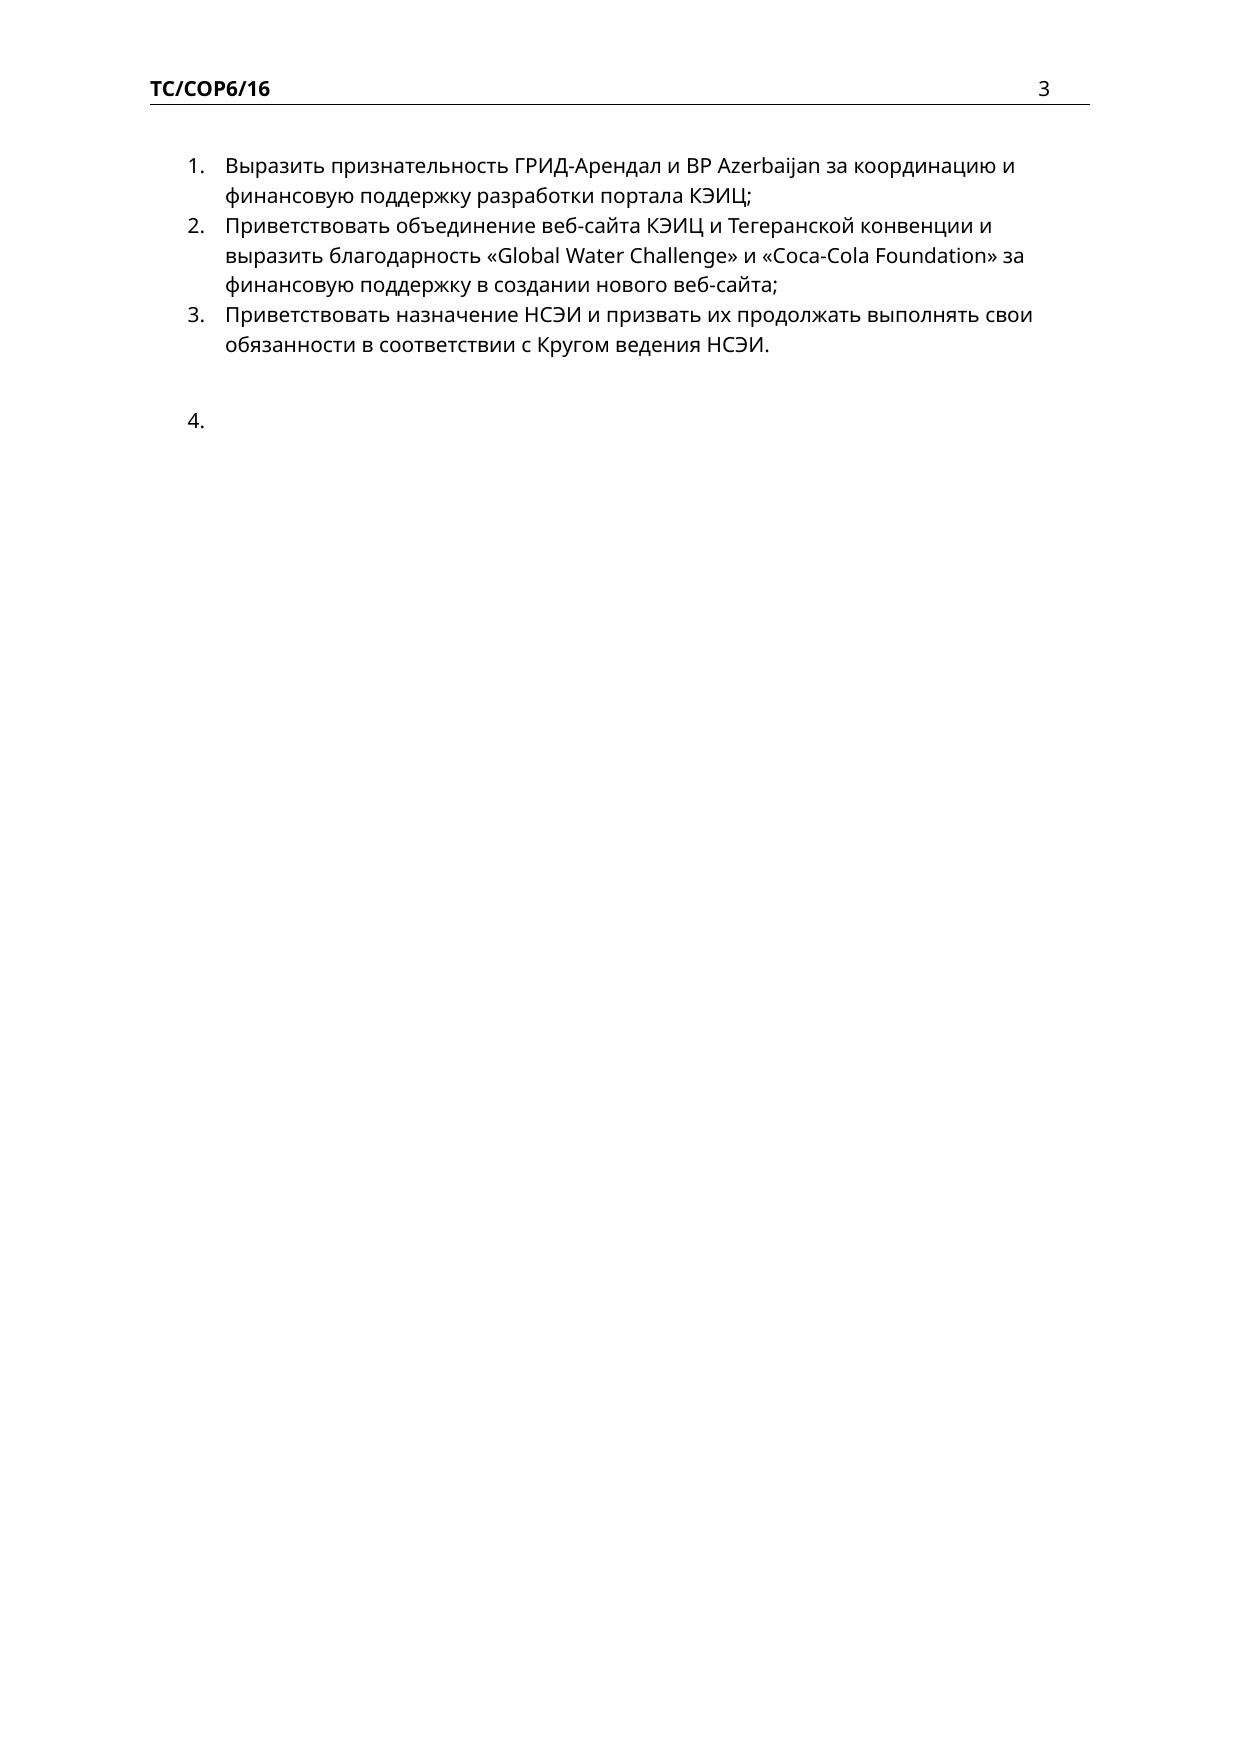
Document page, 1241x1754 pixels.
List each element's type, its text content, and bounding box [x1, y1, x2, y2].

list Выразить признательность ГРИД-Арендал и BP Azerbaijan за координацию и финансовую поддержку разработки портала КЭИЦ; [187, 151, 1090, 209]
list Приветствовать назначение НСЭИ и призвать их продолжать выполнять свои обязанности в соответствии с Кругом ведения НСЭИ. [187, 300, 1090, 388]
list Приветствовать объединение веб-сайта КЭИЦ и Тегеранской конвенции и выразить благодарность «Global Water Challenge» и «Coca-Cola Foundation» за финансовую поддержку в создании нового веб-сайта; [187, 211, 1090, 299]
